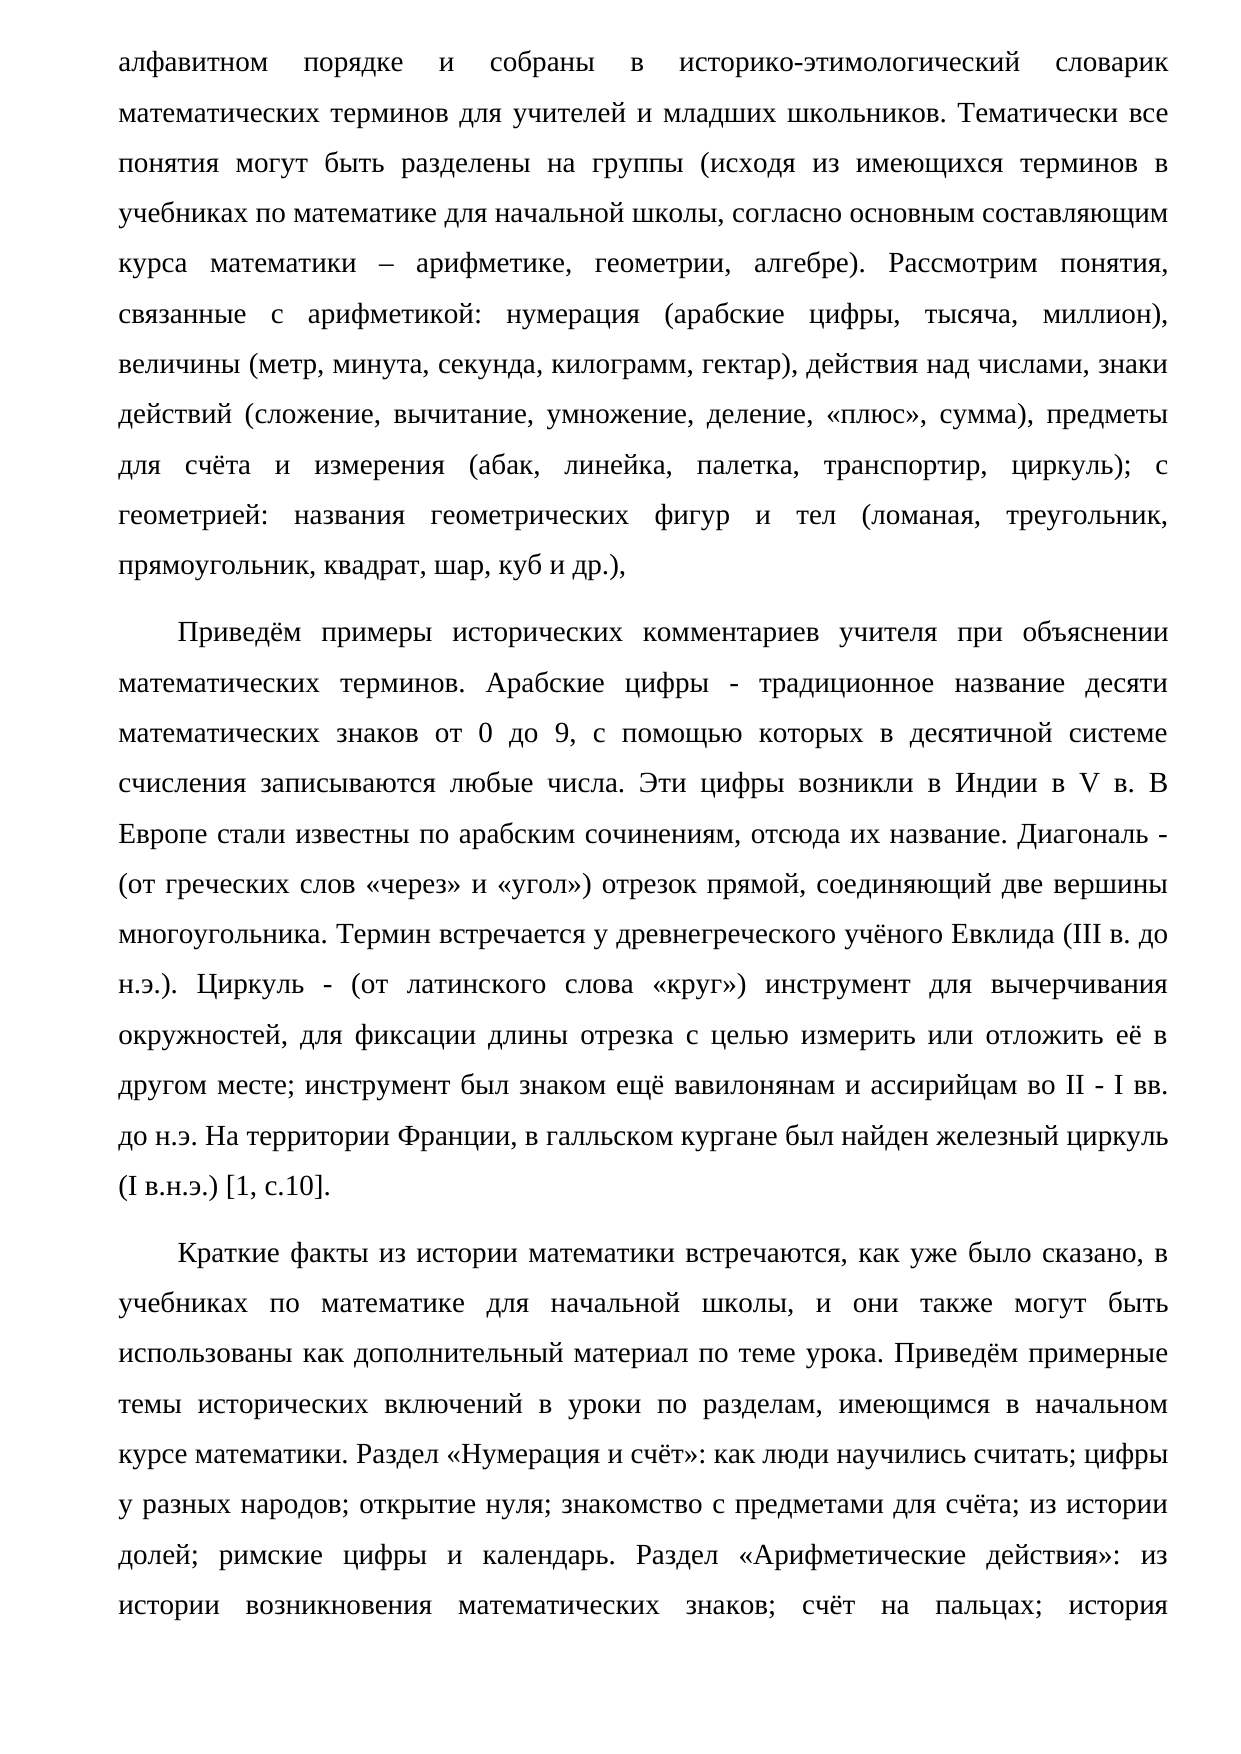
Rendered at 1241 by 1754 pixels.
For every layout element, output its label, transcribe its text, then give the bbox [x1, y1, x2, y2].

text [118, 44, 1169, 581]
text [118, 1235, 1169, 1621]
text Приведём примеры исторических комментариев учителя при объяснении математических терминов. Арабские цифры - традиционное название десяти математических знаков от 0 до 9, с помощью которых в десятичной системе счисления записываются любые числа. Эти цифры возникли в Индии в V в. В Европе стали известны по арабским сочинениям, отсюда их название. Диагональ - (от греческих слов «через» и «угол») отрезок прямой, соединяющий две вершины многоугольника. Термин встречается у древнегреческого учёного Евклида (III в. до н.э.). Циркуль - (от латинского слова «круг») инструмент для вычерчивания окружностей, для фиксации длины отрезка с целью измерить или отложить её в другом месте; инструмент был знаком ещё вавилонянам и ассирийцам во II - I вв. до н.э. На территории Франции, в галльском кургане был найден железный циркуль (I в.н.э.) [1, c.10]. [118, 614, 1169, 1201]
